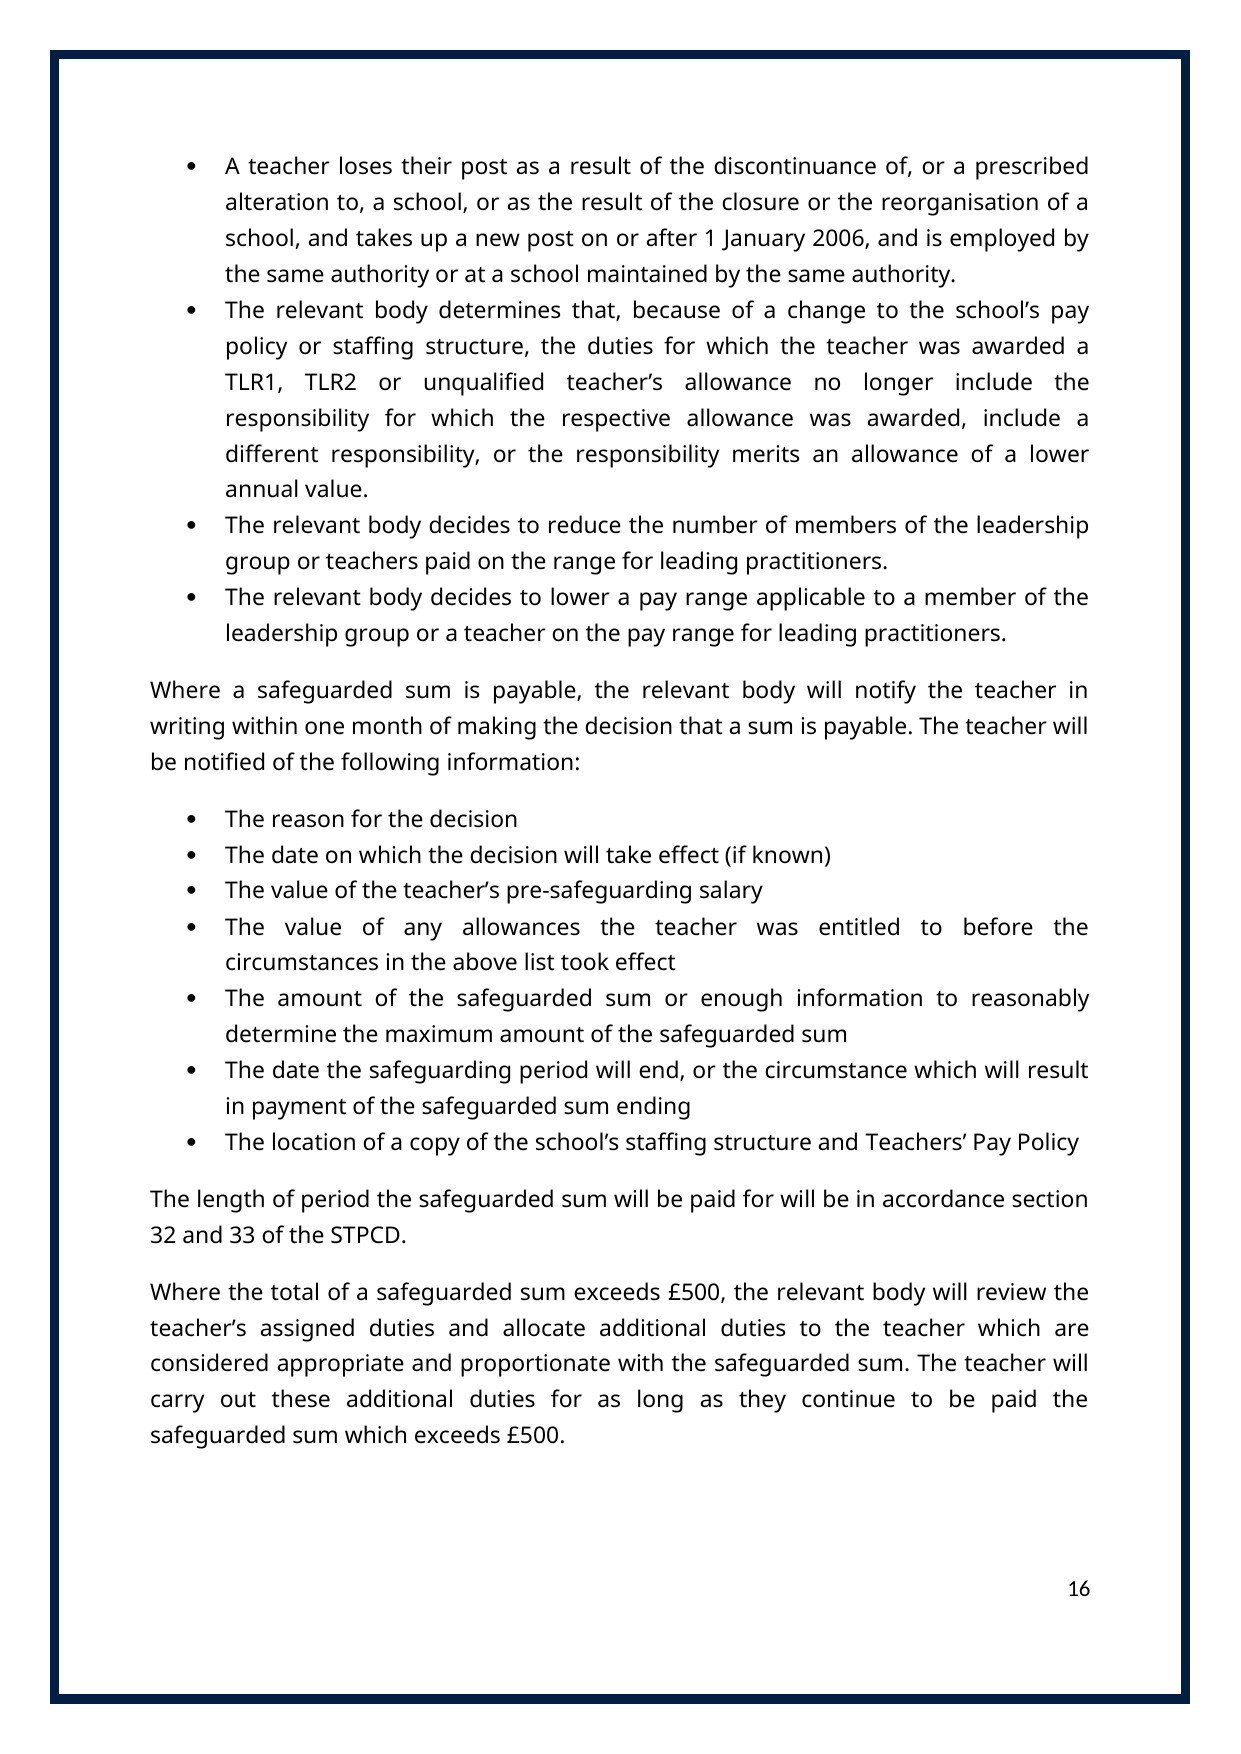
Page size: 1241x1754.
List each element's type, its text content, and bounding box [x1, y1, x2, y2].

list The location of a copy of the school’s staffing structure and Teachers’ Pay Policy [187, 1126, 1090, 1157]
list The value of any allowances the teacher was entitled to before the circumstances in the above list took effect [187, 910, 1090, 978]
list A teacher loses their post as a result of the discontinuance of, or a prescribed alteration to, a school, or as the result of the closure or the reorganisation of a school, and takes up a new post on or after 1 January 2006, and is employed by the same authority or at a school maintained by the same authority. [187, 150, 1090, 289]
list The date on which the decision will take effect (if known) [187, 838, 1090, 870]
list The date the safeguarding period will end, or the circumstance which will result in payment of the safeguarded sum ending [187, 1054, 1090, 1121]
text Where the total of a safeguarded sum exceeds £500, the relevant body will review the teacher’s assigned duties and allocate additional duties to the teacher which are considered appropriate and proportionate with the safeguarded sum. The teacher will carry out these additional duties for as long as they continue to be paid the safeguarded sum which exceeds £500. [150, 1276, 1090, 1451]
text Where a safeguarded sum is payable, the relevant body will notify the teacher in writing within one month of making the decision that a sum is payable. The teacher will be notified of the following information: [150, 674, 1090, 777]
list The relevant body decides to reduce the number of members of the leadership group or teachers paid on the range for leading practitioners. [187, 509, 1090, 577]
list The value of the teacher’s pre-safeguarding salary [187, 874, 1090, 906]
list The relevant body decides to lower a pay range applicable to a member of the leadership group or a teacher on the pay range for leading practitioners. [187, 581, 1090, 648]
list The relevant body determines that, because of a change to the school’s pay policy or staffing structure, the duties for which the teacher was awarded a TLR1, TLR2 or unqualified teacher’s allowance no longer include the responsibility for which the respective allowance was awarded, include a different responsibility, or the responsibility merits an allowance of a lower annual value. [187, 294, 1090, 505]
list The amount of the safeguarded sum or enough information to reasonably determine the maximum amount of the safeguarded sum [187, 982, 1090, 1049]
list The reason for the decision [187, 803, 1090, 834]
text The length of period the safeguarded sum will be paid for will be in accordance section 32 and 33 of the STPCD. [150, 1183, 1090, 1250]
